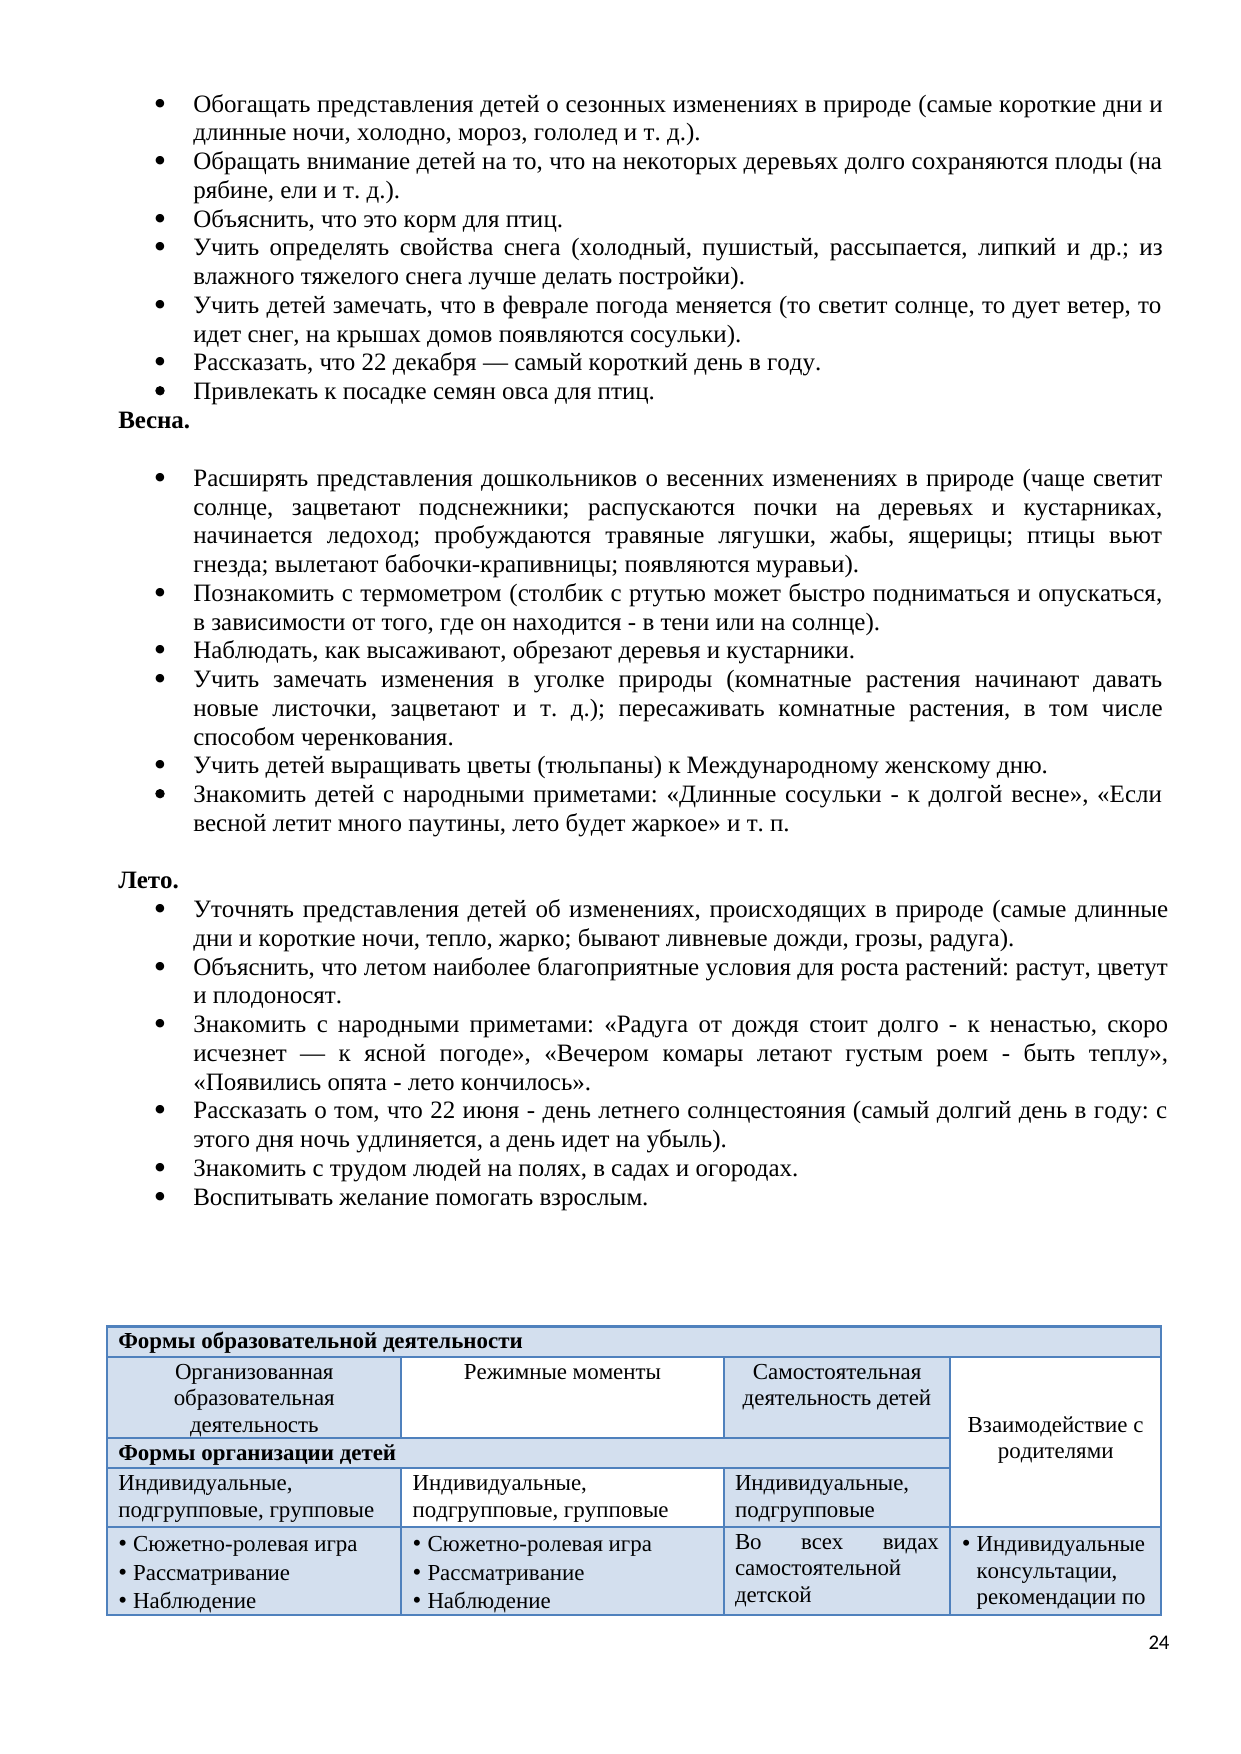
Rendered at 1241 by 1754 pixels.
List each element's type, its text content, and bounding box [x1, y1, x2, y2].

list Знакомить с трудом людей на полях, в садах и огородах. [156, 1153, 1169, 1182]
list Знакомить с народными приметами: «Радуга от дождя стоит долго - к ненастью, скоро исчезнет — к ясной погоде», «Вечером комары летают густым роем - быть теплу», «Появились опята - лето кончилось». [156, 1009, 1169, 1095]
list Расширять представления дошкольников о весенних изменениях в природе (чаще светит солнце, зацветают подснежники; распускаются почки на деревьях и кустарниках, начинается ледоход; пробуждаются травяные лягушки, жабы, ящерицы; птицы вьют гнезда; вылетают бабочки-крапивницы; появляются муравьи). [156, 463, 1163, 578]
table_cell Индивидуальные, подгрупповые [725, 1469, 949, 1526]
list Объяснить, что это корм для птиц. [156, 204, 1163, 232]
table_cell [725, 1528, 949, 1614]
list Наблюдать, как высаживают, обрезают деревья и кустарники. [156, 635, 1163, 664]
table_cell Режимные моменты [402, 1358, 723, 1437]
table_cell Индивидуальные, подгрупповые, групповые [402, 1469, 723, 1526]
list Познакомить с термометром (столбик с ртутью может быстро подниматься и опускаться, в зависимости от того, где он находится - в тени или на солнце). [156, 578, 1163, 635]
table_cell Формы организации детей [108, 1439, 949, 1467]
list Знакомить детей с народными приметами: «Длинные сосульки - к долгой весне», «Если весной летит много паутины, лето будет жаркое» и т. п. [156, 779, 1163, 837]
list Уточнять представления детей об изменениях, происходящих в природе (самые длинные дни и короткие ночи, тепло, жарко; бывают ливневые дожди, грозы, радуга). [156, 894, 1169, 952]
table_cell Организованная образовательная деятельность [108, 1358, 400, 1437]
table_cell Самостоятельная деятельность детей [725, 1358, 949, 1437]
list Учить детей замечать, что в феврале погода меняется (то светит солнце, то дует ветер, то идет снег, на крышах домов появляются сосульки). [156, 290, 1163, 347]
table_cell Индивидуальные, подгрупповые, групповые [108, 1469, 400, 1526]
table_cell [951, 1528, 1160, 1614]
list Учить определять свойства снега (холодный, пушистый, рассыпается, липкий и др.; из влажного тяжелого снега лучше делать постройки). [156, 232, 1163, 290]
text Весна. [118, 405, 1169, 434]
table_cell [402, 1528, 723, 1614]
text Лето. [118, 865, 1169, 894]
list Обращать внимание детей на то, что на некоторых деревьях долго сохраняются плоды (на рябине, ели и т. д.). [156, 146, 1163, 204]
list Учить детей выращивать цветы (тюльпаны) к Международному женскому дню. [156, 750, 1163, 779]
list Объяснить, что летом наиболее благоприятные условия для роста растений: растут, цветут и плодоносят. [156, 952, 1169, 1009]
list Учить замечать изменения в уголке природы (комнатные растения начинают давать новые листочки, зацветают и т. д.); пересаживать комнатные растения, в том числе способом черенкования. [156, 664, 1163, 750]
list Рассказать, что 22 декабря — самый короткий день в году. [156, 347, 1163, 376]
list Воспитывать желание помогать взрослым. [156, 1182, 1169, 1210]
list Рассказать о том, что 22 июня - день летнего солнцестояния (самый долгий день в году: с этого дня ночь удлиняется, а день идет на убыль). [156, 1095, 1169, 1153]
list Обогащать представления детей о сезонных изменениях в природе (самые короткие дни и длинные ночи, холодно, мороз, гололед и т. д.). [156, 89, 1163, 146]
table_header Формы образовательной деятельности [108, 1328, 1160, 1356]
table_cell Взаимодействие с родителями [951, 1358, 1160, 1526]
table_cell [108, 1528, 400, 1614]
list Привлекать к посадке семян овса для птиц. [156, 376, 1163, 405]
